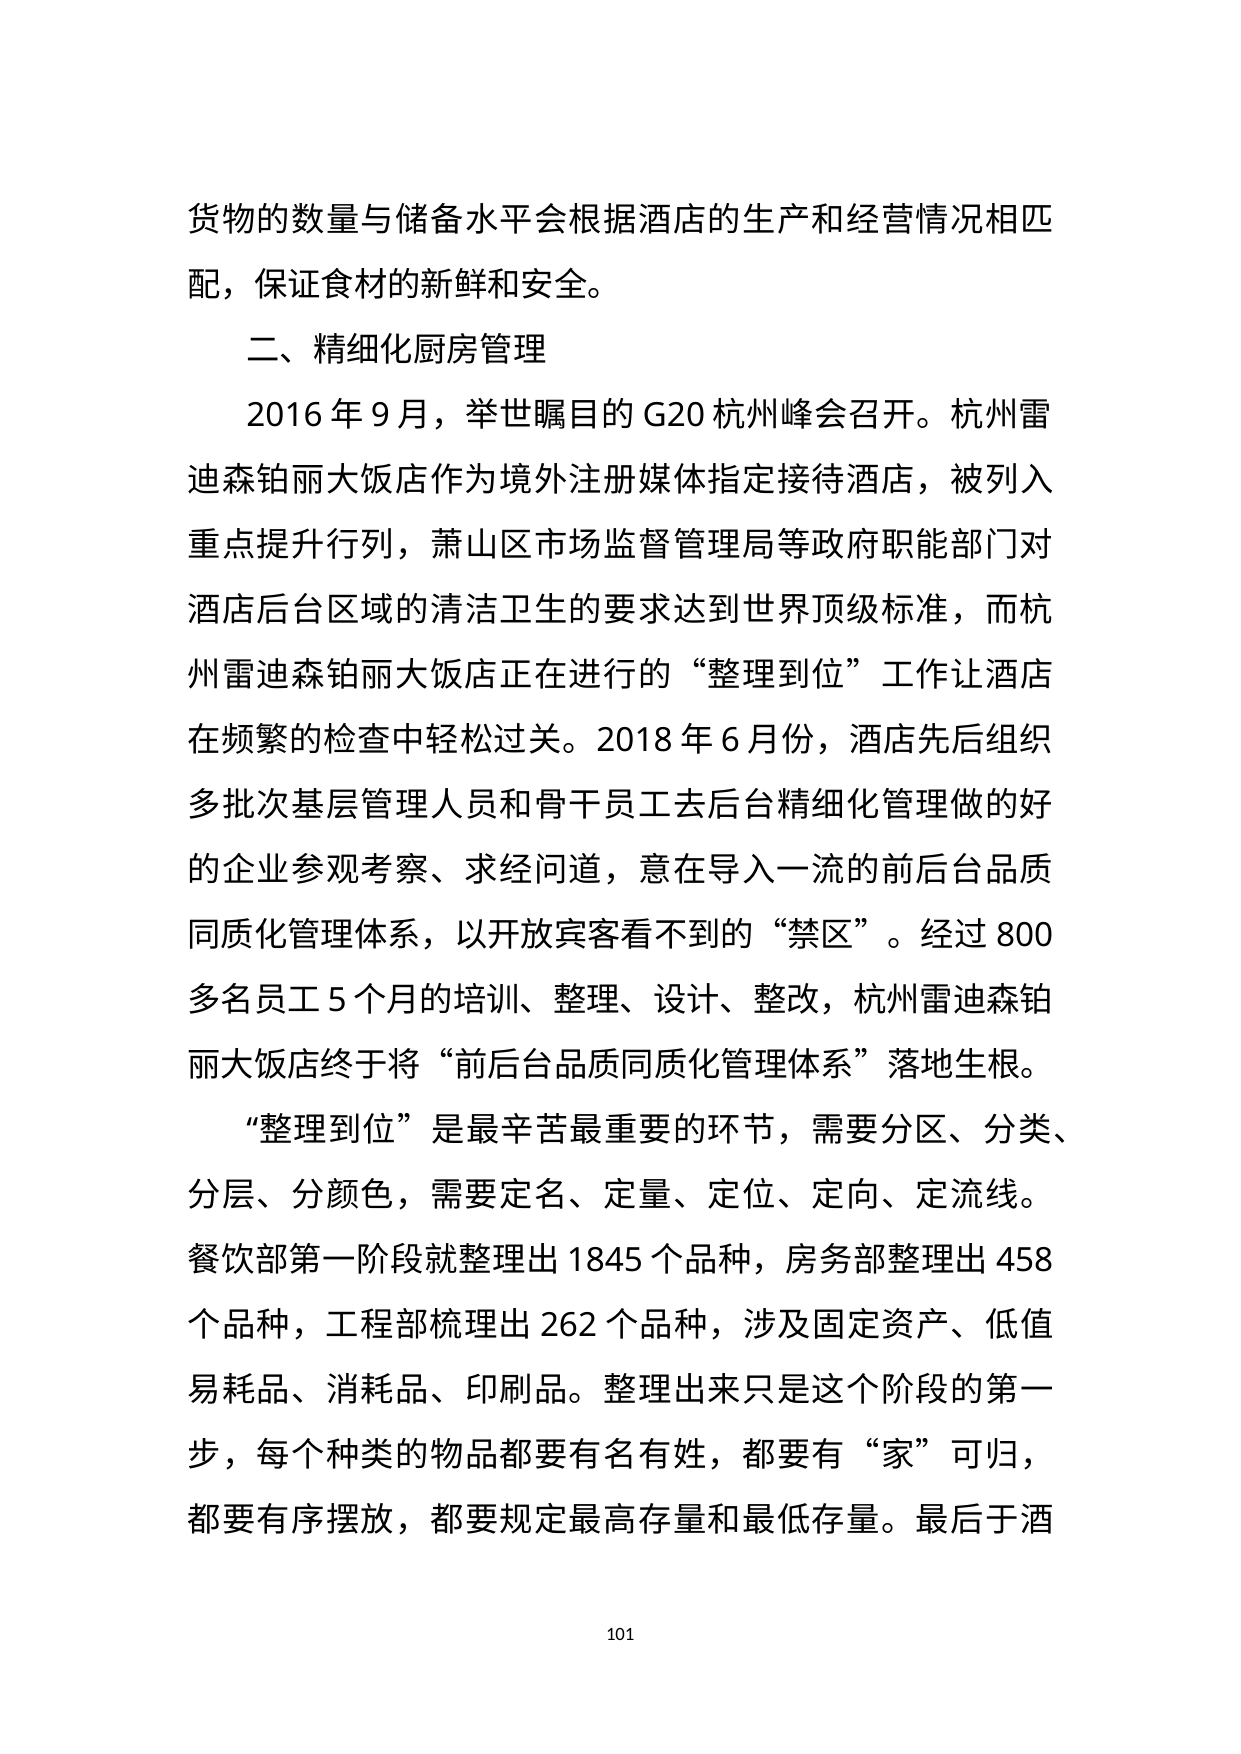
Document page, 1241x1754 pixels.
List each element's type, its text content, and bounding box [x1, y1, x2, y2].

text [187, 1094, 1053, 1549]
text 二、精细化厨房管理 [187, 314, 1053, 379]
text 2016年9月，举世瞩目的G20杭州峰会召开。杭州雷迪森铂丽大饭店作为境外注册媒体指定接待酒店，被列入重点提升行列，萧山区市场监督管理局等政府职能部门对酒店后台区域的清洁卫生的要求达到世界顶级标准，而杭州雷迪森铂丽大饭店正在进行的“整理到位”工作让酒店在频繁的检查中轻松过关。2018年6月份，酒店先后组织多批次基层管理人员和骨干员工去后台精细化管理做的好的企业参观考察、求经问道，意在导入一流的前后台品质同质化管理体系，以开放宾客看不到的“禁区”。经过800多名员工5个月的培训、整理、设计、整改，杭州雷迪森铂丽大饭店终于将“前后台品质同质化管理体系”落地生根。 [187, 379, 1053, 1094]
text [187, 184, 1053, 314]
